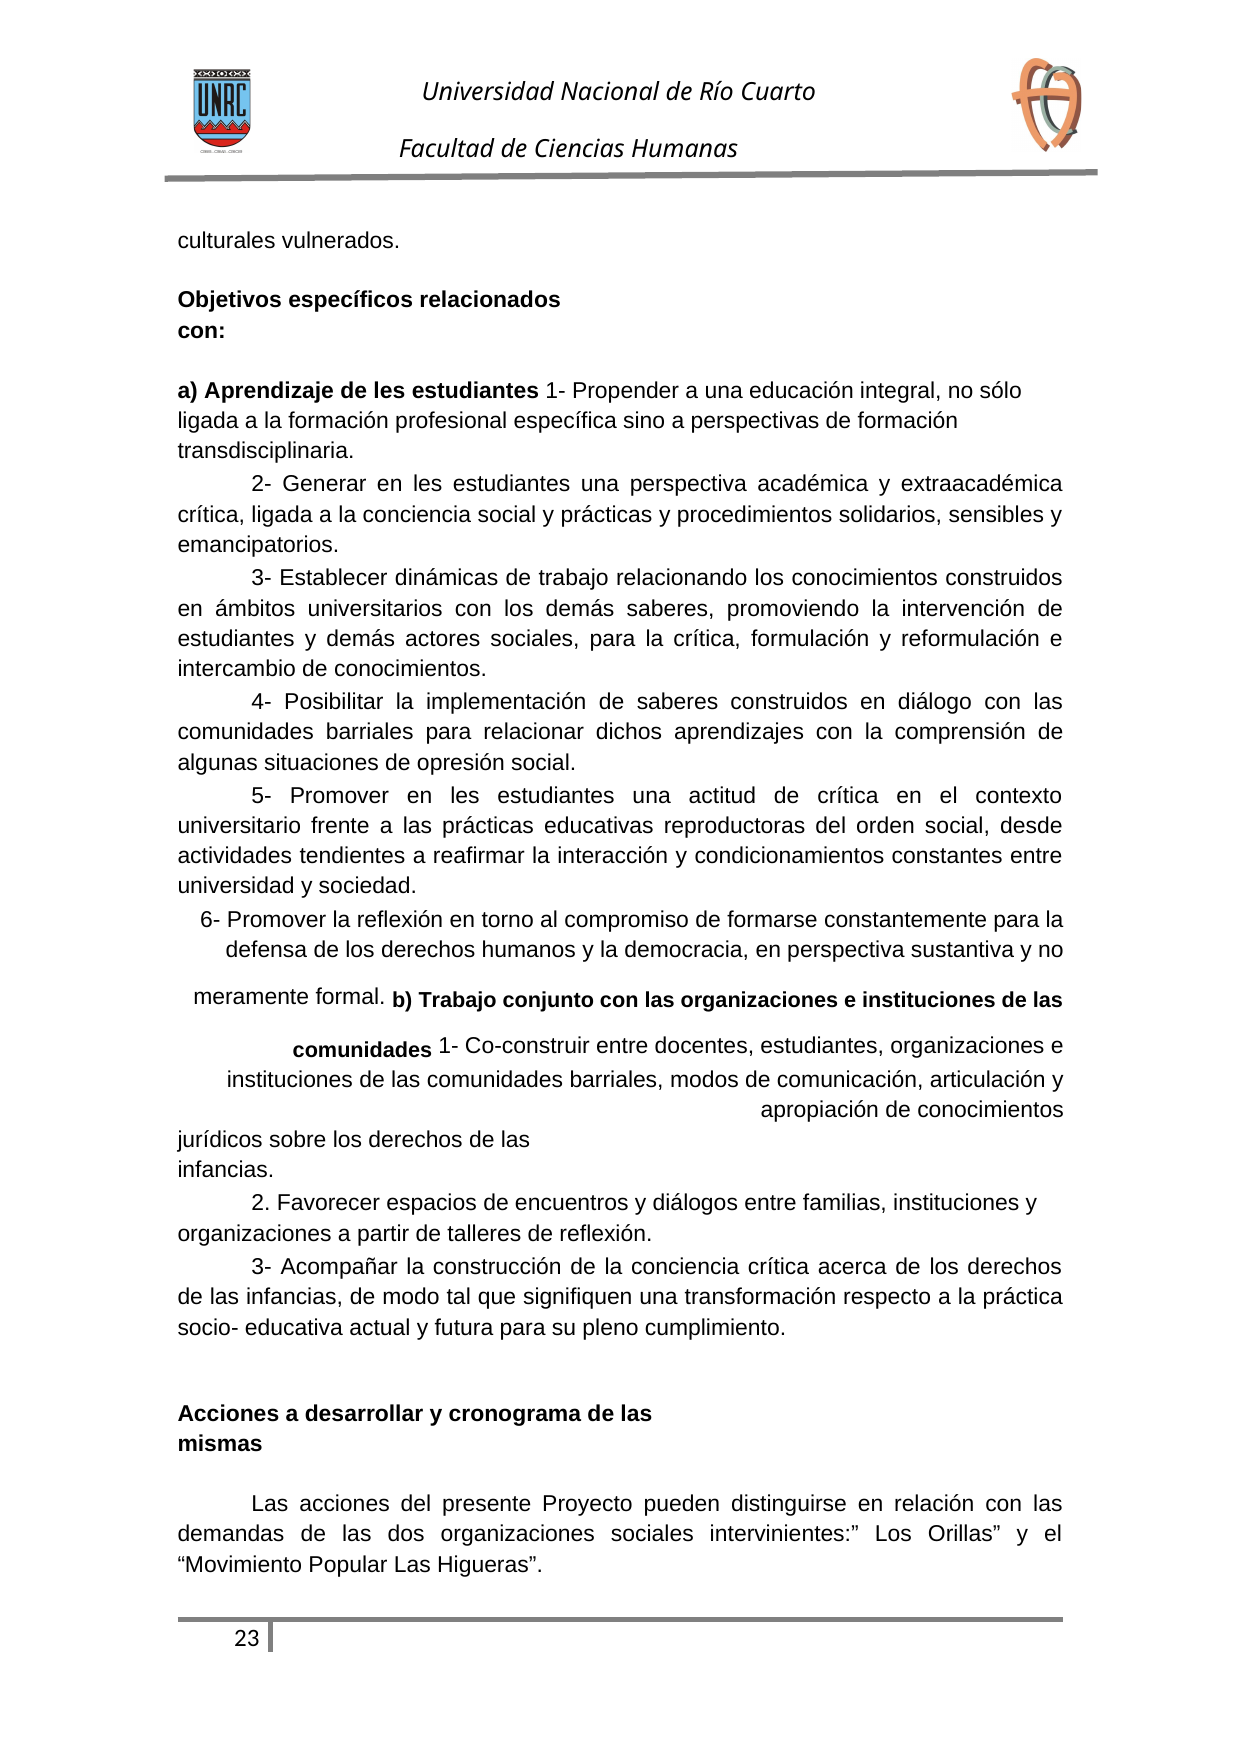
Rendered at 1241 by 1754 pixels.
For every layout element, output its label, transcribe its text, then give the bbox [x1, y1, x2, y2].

text a) Aprendizaje de les estudiantes 1- Propender a una educación integral, no sólo ligada a la formación profesional específica sino a perspectivas de formación transdisciplinaria. [177, 377, 1063, 463]
text 6- Promover la reflexión en torno al compromiso de formarse constantemente para la defensa de los derechos humanos y la democracia, en perspectiva sustantiva y no meramente formal. b) Trabajo conjunto con las organizaciones e instituciones de las comunidades 1- Co-construir entre docentes, estudiantes, organizaciones e instituciones de las comunidades barriales, modos de comunicación, articulación y apropiación de conocimientos [177, 906, 1063, 1122]
text Objetivos específicos relacionados con: [177, 286, 561, 343]
text Las acciones del presente Proyecto pueden distinguirse en relación con las demandas de las dos organizaciones sociales intervinientes:” Los Orillas” y el “Movimiento Popular Las Higueras”. [177, 1490, 1063, 1577]
text 2- Generar en les estudiantes una perspectiva académica y extraacadémica crítica, ligada a la conciencia social y prácticas y procedimientos solidarios, sensibles y emancipatorios. [177, 470, 1063, 557]
picture [1011, 58, 1082, 152]
text 5- Promover en les estudiantes una actitud de crítica en el contexto universitario frente a las prácticas educativas reproductoras del orden social, desde actividades tendientes a reafirmar la interacción y condicionamientos constantes entre universidad y sociedad. [177, 782, 1063, 899]
text Acciones a desarrollar y cronograma de las mismas [177, 1400, 690, 1456]
text 3- Establecer dinámicas de trabajo relacionando los conocimientos construidos en ámbitos universitarios con los demás saberes, promoviendo la intervención de estudiantes y demás actores sociales, para la crítica, formulación y reformulación e intercambio de conocimientos. [177, 564, 1063, 681]
text jurídicos sobre los derechos de las infancias. [177, 1126, 579, 1182]
text 4- Posibilitar la implementación de saberes construidos en diálogo con las comunidades barriales para relacionar dichos aprendizajes con la comprensión de algunas situaciones de opresión social. [177, 688, 1063, 775]
picture [193, 69, 251, 153]
text 3- Acompañar la construcción de la conciencia crítica acerca de los derechos de las infancias, de modo tal que signifiquen una transformación respecto a la práctica socio- educativa actual y futura para su pleno cumplimiento. [177, 1253, 1063, 1340]
text 2. Favorecer espacios de encuentros y diálogos entre familias, instituciones y organizaciones a partir de talleres de reflexión. [177, 1189, 1063, 1246]
